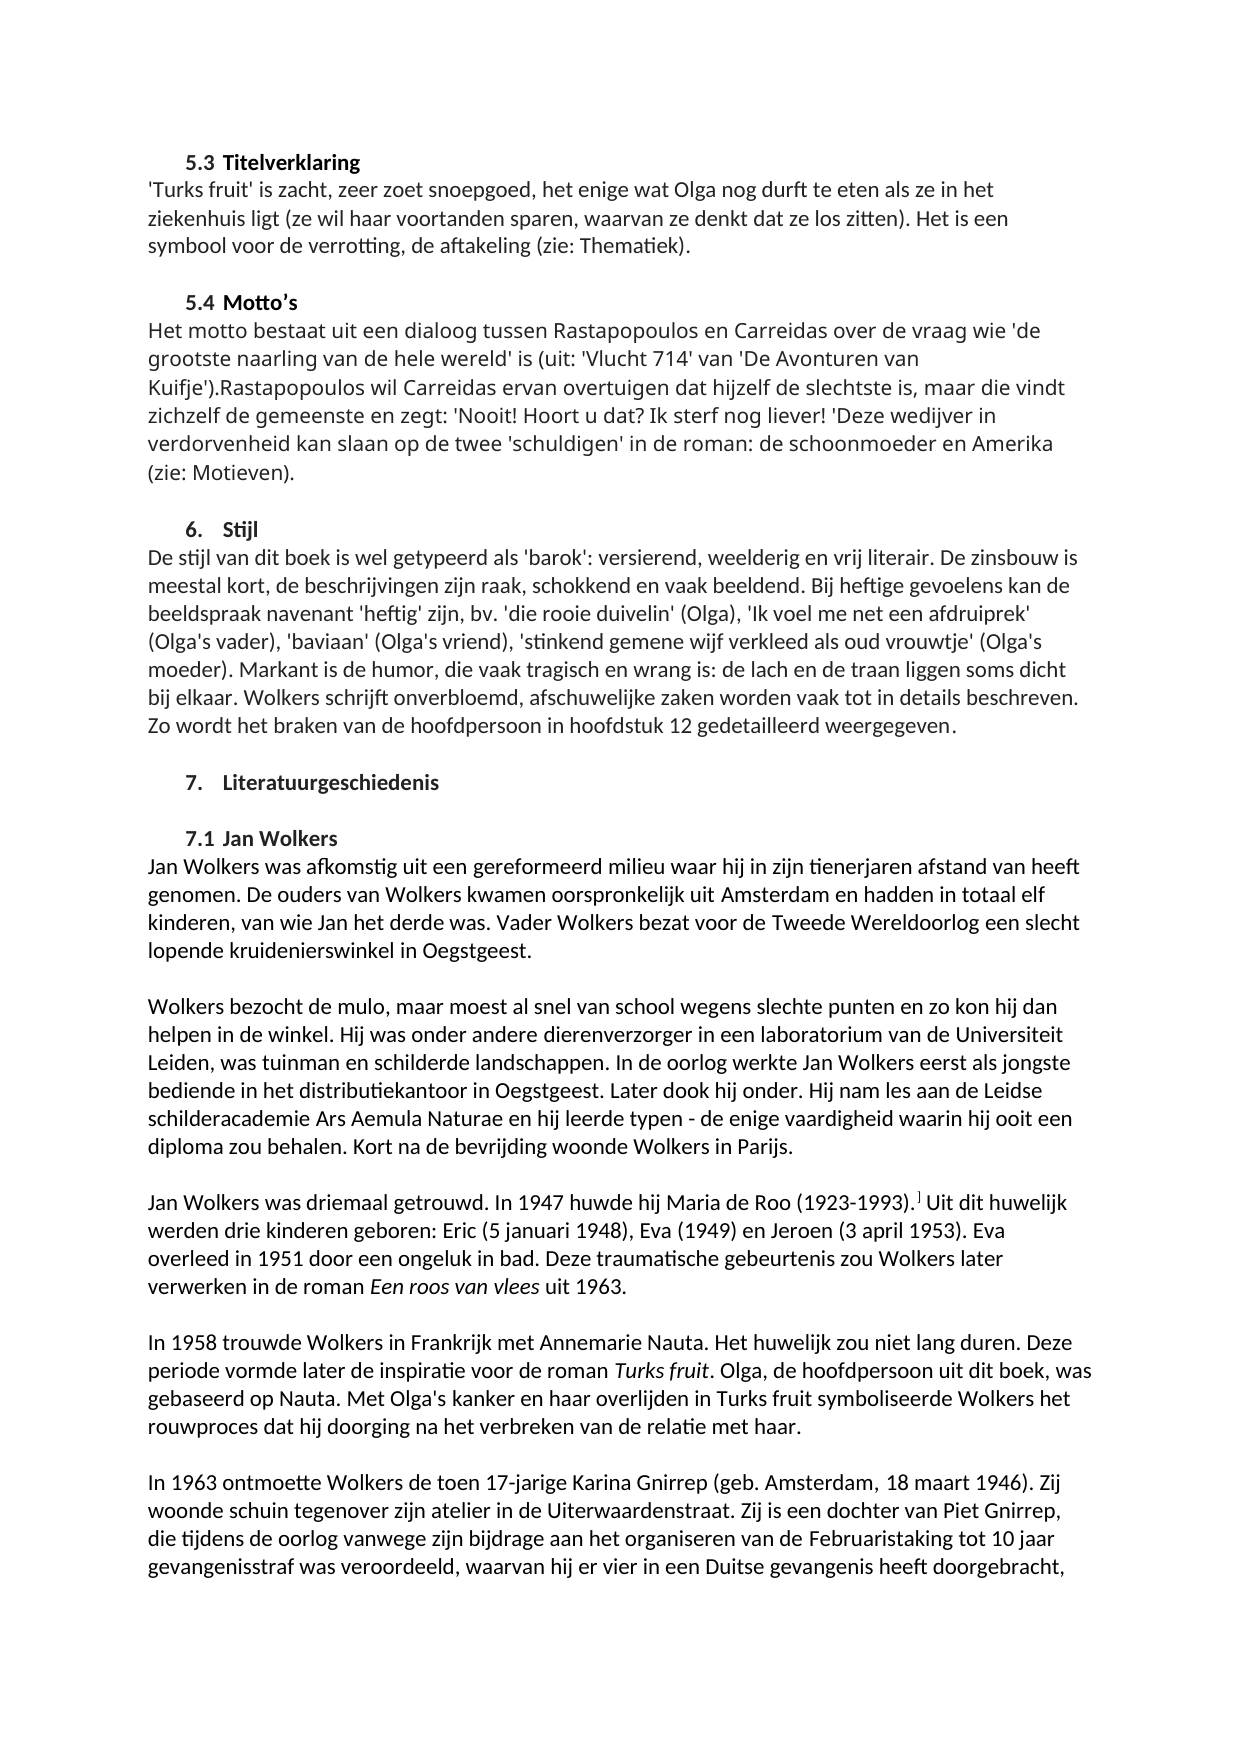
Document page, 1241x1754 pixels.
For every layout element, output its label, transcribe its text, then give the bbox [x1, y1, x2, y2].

list Literatuurgeschiedenis [185, 768, 1093, 796]
text De stijl van dit boek is wel getypeerd als 'barok': versierend, weelderig en vrij literair. De zinsbouw is meestal kort, de beschrijvingen zijn raak, schokkend en vaak beeldend. Bij heftige gevoelens kan de beeldspraak navenant 'heftig' zijn, bv. 'die rooie duivelin' (Olga), 'Ik voel me net een afdruiprek' (Olga's vader), 'baviaan' (Olga's vriend), 'stinkend gemene wijf verkleed als oud vrouwtje' (Olga's moeder). Markant is de humor, die vaak tragisch en wrang is: de lach en de traan liggen soms dicht bij elkaar. Wolkers schrijft onverbloemd, afschuwelijke zaken worden vaak tot in details beschreven. Zo wordt het braken van de hoofdpersoon in hoofdstuk 12 gedetailleerd weergegeven. [148, 543, 1093, 739]
text 'Turks fruit' is zacht, zeer zoet snoepgoed, het enige wat Olga nog durft te eten als ze in het ziekenhuis ligt (ze wil haar voortanden sparen, waarvan ze denkt dat ze los zitten). Het is een symbool voor de verrotting, de aftakeling (zie: Thematiek). [148, 176, 1093, 260]
text Wolkers bezocht de mulo, maar moest al snel van school wegens slechte punten en zo kon hij dan helpen in de winkel. Hij was onder andere dierenverzorger in een laboratorium van de Universiteit Leiden, was tuinman en schilderde landschappen. In de oorlog werkte Jan Wolkers eerst als jongste bediende in het distributiekantoor in Oegstgeest. Later dook hij onder. Hij nam les aan de Leidse schilderacademie Ars Aemula Naturae en hij leerde typen - de enige vaardigheid waarin hij ooit een diploma zou behalen. Kort na de bevrijding woonde Wolkers in Parijs. [148, 992, 1093, 1160]
list Motto’s [185, 288, 1093, 316]
text Jan Wolkers was afkomstig uit een gereformeerd milieu waar hij in zijn tienerjaren afstand van heeft genomen. De ouders van Wolkers kwamen oorspronkelijk uit Amsterdam en hadden in totaal elf kinderen, van wie Jan het derde was. Vader Wolkers bezat voor de Tweede Wereldoorlog een slecht lopende kruidenierswinkel in Oegstgeest. [148, 852, 1093, 964]
text In 1958 trouwde Wolkers in Frankrijk met Annemarie Nauta. Het huwelijk zou niet lang duren. Deze periode vormde later de inspiratie voor de roman Turks fruit. Olga, de hoofdpersoon uit dit boek, was gebaseerd op Nauta. Met Olga's kanker en haar overlijden in Turks fruit symboliseerde Wolkers het rouwproces dat hij doorging na het verbreken van de relatie met haar. [148, 1328, 1093, 1440]
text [148, 1468, 1093, 1580]
list Jan Wolkers [185, 824, 1093, 852]
text Het motto bestaat uit een dialoog tussen Rastapopoulos en Carreidas over de vraag wie 'de grootste naarling van de hele wereld' is (uit: 'Vlucht 714' van 'De Avonturen van Kuifje').Rastapopoulos wil Carreidas ervan overtuigen dat hijzelf de slechtste is, maar die vindt zichzelf de gemeenste en zegt: 'Nooit! Hoort u dat? Ik sterf nog liever! 'Deze wedijver in verdorvenheid kan slaan op de twee 'schuldigen' in de roman: de schoonmoeder en Amerika (zie: Motieven). [148, 316, 1093, 486]
text Jan Wolkers was driemaal getrouwd. In 1947 huwde hij Maria de Roo (1923-1993).] Uit dit huwelijk werden drie kinderen geboren: Eric (5 januari 1948), Eva (1949) en Jeroen (3 april 1953). Eva overleed in 1951 door een ongeluk in bad. Deze traumatische gebeurtenis zou Wolkers later verwerken in de roman Een roos van vlees uit 1963. [148, 1188, 1093, 1300]
list Stijl [185, 515, 1093, 543]
list Titelverklaring [185, 148, 1093, 176]
